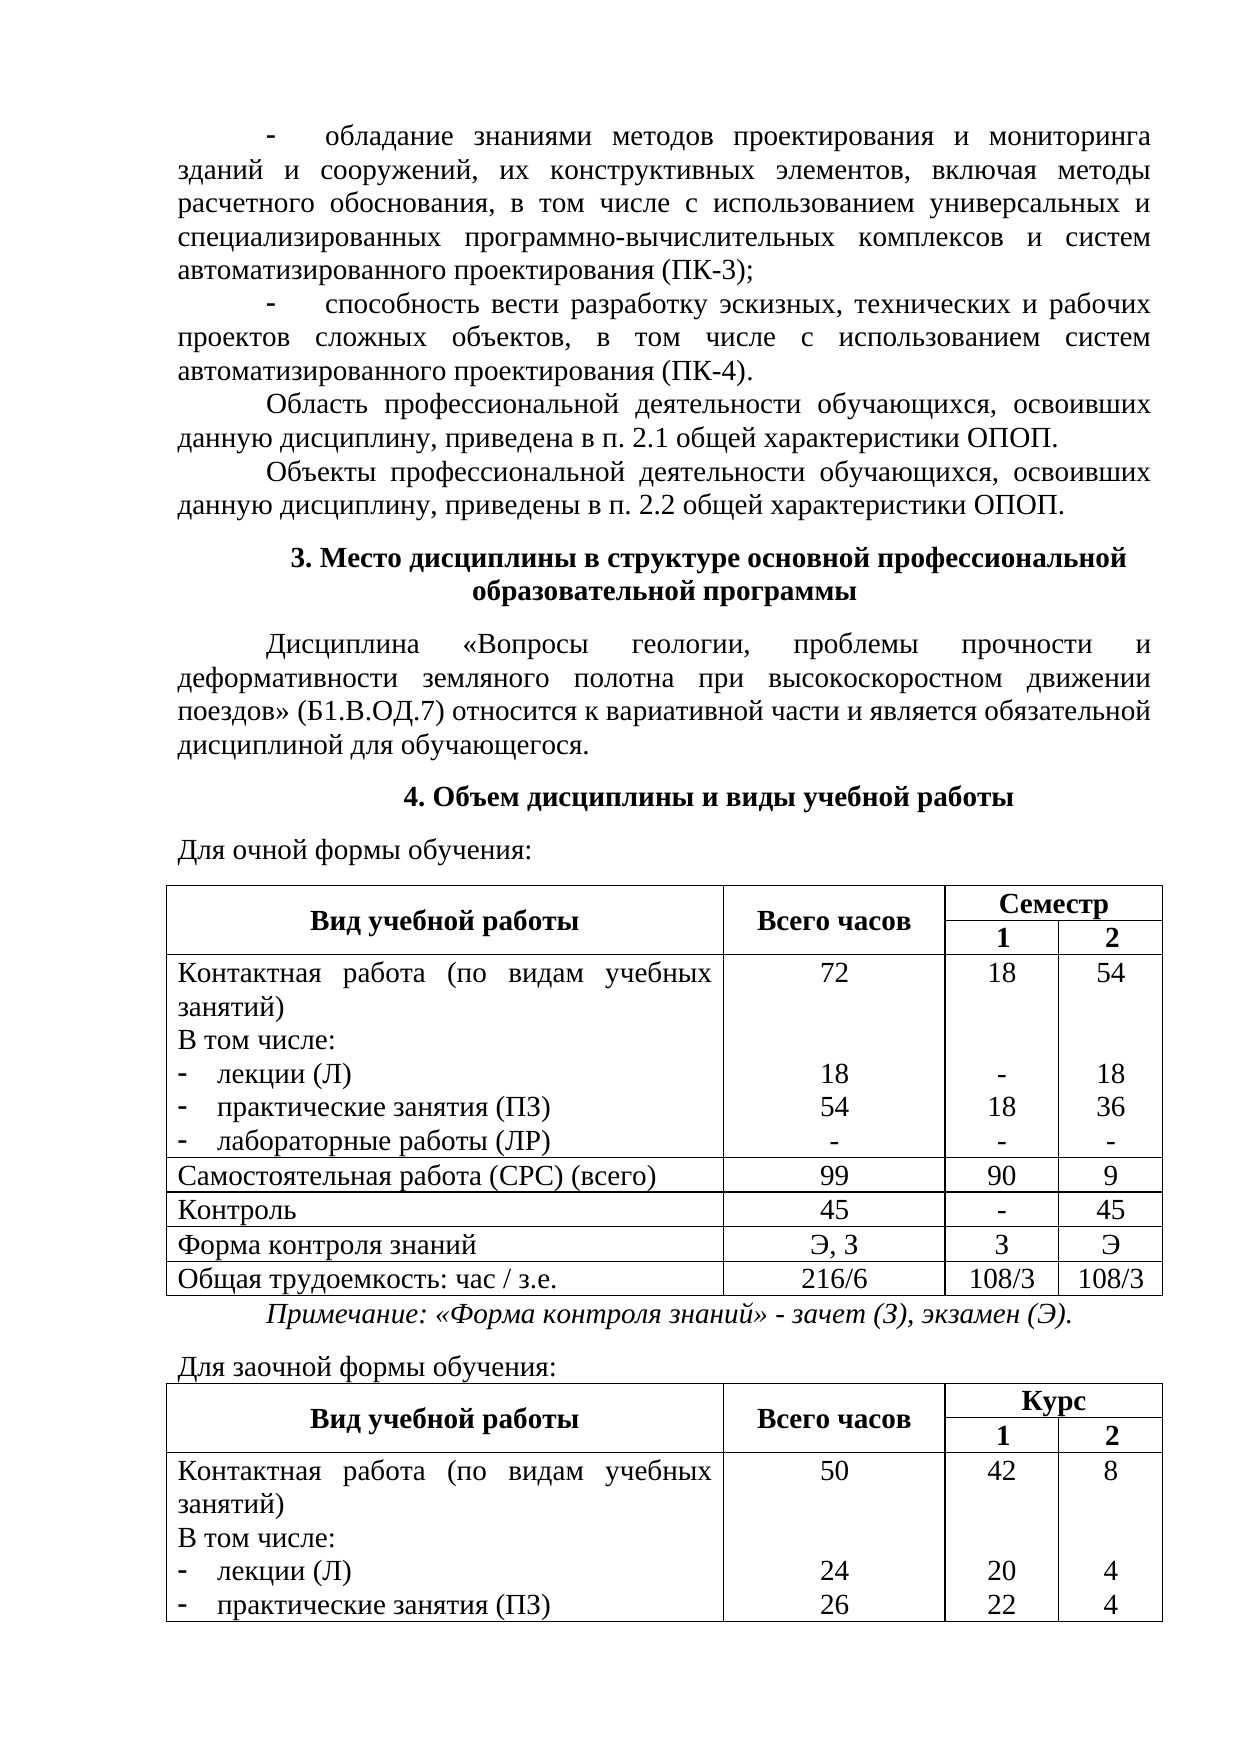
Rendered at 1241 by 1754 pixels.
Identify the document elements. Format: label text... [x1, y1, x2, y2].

text Для очной формы обучения: [177, 832, 1152, 866]
text Примечание: «Форма контроля знаний» - зачет (З), экзамен (Э). [177, 1296, 1152, 1330]
table_cell 72 18 54 - [724, 955, 944, 1157]
table_cell Контроль [167, 1193, 723, 1226]
table_header Всего часов [724, 886, 944, 954]
table_cell 1 [946, 1418, 1058, 1452]
table_cell - [946, 1193, 1058, 1226]
table_cell З [946, 1227, 1058, 1261]
table_header Вид учебной работы [167, 1384, 723, 1452]
table_cell Самостоятельная работа (СРС) (всего) [167, 1158, 723, 1191]
text 3. Место дисциплины в структуре основной профессиональной образовательной программы [177, 540, 1152, 607]
table_cell Форма контроля знаний [167, 1227, 723, 1261]
list способность вести разработку эскизных, технических и рабочих проектов сложных объектов, в том числе с использованием систем автоматизированного проектирования (ПК-4). [177, 286, 1152, 387]
text Для заочной формы обучения: [177, 1349, 1152, 1382]
text Объекты профессиональной деятельности обучающихся, освоивших данную дисциплину, приведены в п. 2.2 общей характеристики ОПОП. [177, 454, 1152, 521]
text Дисциплина «Вопросы геологии, проблемы прочности и деформативности земляного полотна при высокоскоростном движении поездов» (Б1.В.ОД.7) относится к вариативной части и является обязательной дисциплиной для обучающегося. [177, 626, 1152, 760]
table_header Семестр [946, 886, 1162, 919]
table_cell 42 20 22 - [946, 1453, 1058, 1621]
text 4. Объем дисциплины и виды учебной работы [177, 779, 1152, 813]
table_cell 9 [1059, 1158, 1162, 1191]
table_header Всего часов [724, 1384, 944, 1452]
text Область профессиональной деятельности обучающихся, освоивших данную дисциплину, приведена в п. 2.1 общей характеристики ОПОП. [177, 387, 1152, 454]
table_cell 2 [1059, 921, 1162, 954]
table_header Курс [946, 1384, 1162, 1417]
table_cell 8 4 4 - [1059, 1453, 1162, 1621]
table_cell 108/3 [946, 1262, 1058, 1295]
list обладание знаниями методов проектирования и мониторинга зданий и сооружений, их конструктивных элементов, включая методы расчетного обоснования, в том числе с использованием универсальных и специализированных программно-вычислительных комплексов и систем автоматизированного проектирования (ПК-3); [177, 118, 1152, 286]
table_cell Общая трудоемкость: час / з.е. [167, 1262, 723, 1295]
table_cell 2 [1059, 1418, 1162, 1452]
table_cell 50 24 26 [724, 1453, 944, 1621]
table_cell Контактная работа (по видам учебных занятий) В том числе: лекции (Л) практические занятия (ПЗ) лабораторные работы (ЛР) [167, 955, 723, 1157]
table_header Вид учебной работы [167, 886, 723, 954]
table_cell 45 [1059, 1193, 1162, 1226]
table_cell Э [1059, 1227, 1162, 1261]
table_cell 54 18 36 - [1059, 955, 1162, 1157]
table_cell 108/3 [1059, 1262, 1162, 1295]
table_cell 18 - 18 - [946, 955, 1058, 1157]
table_cell 216/6 [724, 1262, 944, 1295]
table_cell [167, 1453, 723, 1621]
table_cell 45 [724, 1193, 944, 1226]
table_cell 99 [724, 1158, 944, 1191]
table_cell 90 [946, 1158, 1058, 1191]
table_cell Э, З [724, 1227, 944, 1261]
table_cell 1 [946, 921, 1058, 954]
